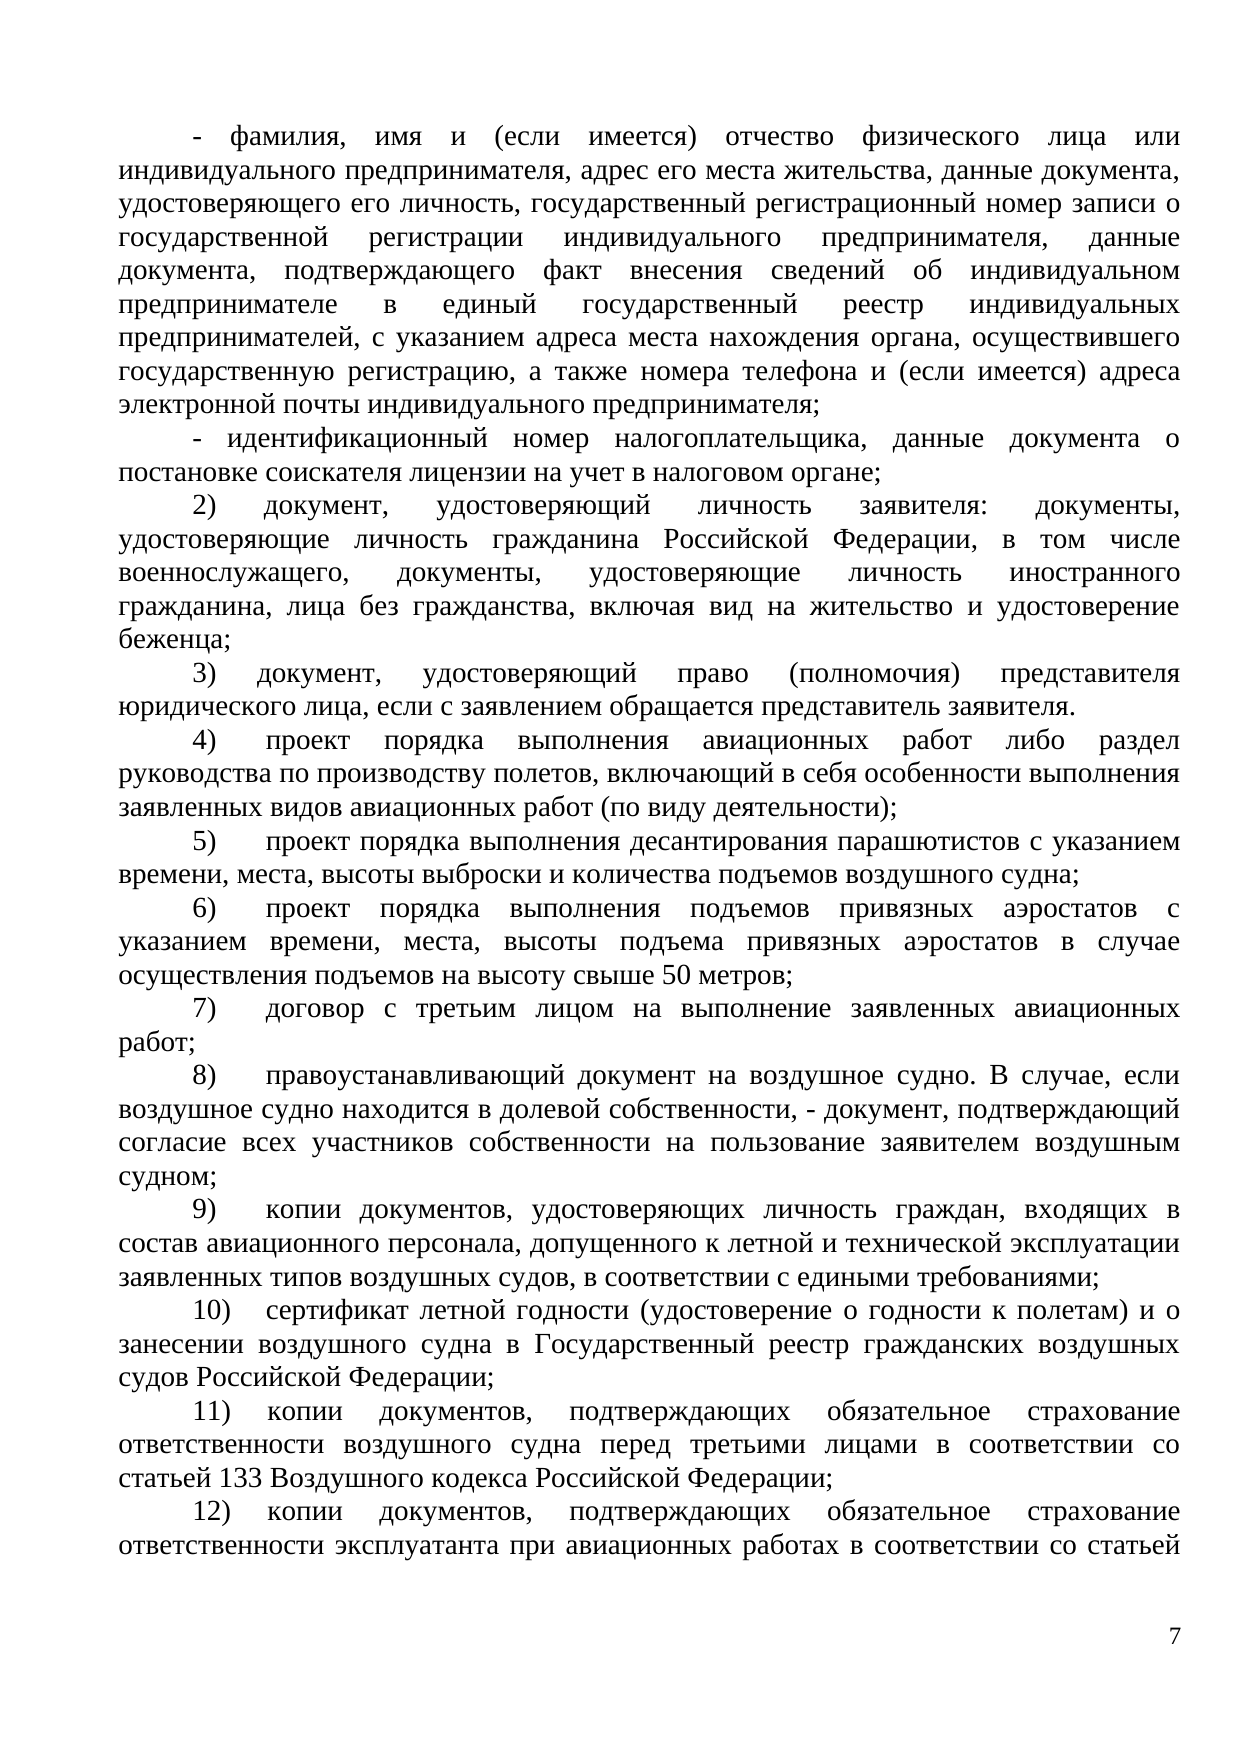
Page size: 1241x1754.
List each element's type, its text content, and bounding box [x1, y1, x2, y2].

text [118, 1493, 1181, 1561]
text 11) копии документов, подтверждающих обязательное страхование ответственности воздушного судна перед третьими лицами в соответствии со статьей 133 Воздушного кодекса Российской Федерации; [118, 1393, 1181, 1493]
text 10) сертификат летной годности (удостоверение о годности к полетам) и о занесении воздушного судна в Государственный реестр гражданских воздушных судов Российской Федерации; [118, 1292, 1181, 1393]
text - идентификационный номер налогоплательщика, данные документа о постановке соискателя лицензии на учет в налоговом органе; [118, 420, 1181, 487]
text 5) проект порядка выполнения десантирования парашютистов с указанием времени, места, высоты выброски и количества подъемов воздушного судна; [118, 823, 1181, 890]
text 6) проект порядка выполнения подъемов привязных аэростатов с указанием времени, места, высоты подъема привязных аэростатов в случае осуществления подъемов на высоту свыше 50 метров; [118, 890, 1181, 990]
text 4) проект порядка выполнения авиационных работ либо раздел руководства по производству полетов, включающий в себя особенности выполнения заявленных видов авиационных работ (по виду деятельности); [118, 722, 1181, 823]
text 9) копии документов, удостоверяющих личность граждан, входящих в состав авиационного персонала, допущенного к летной и технической эксплуатации заявленных типов воздушных судов, в соответствии с едиными требованиями; [118, 1192, 1181, 1292]
text 8) правоустанавливающий документ на воздушное судно. В случае, если воздушное судно находится в долевой собственности, - документ, подтверждающий согласие всех участников собственности на пользование заявителем воздушным судном; [118, 1057, 1181, 1192]
text 7) договор с третьим лицом на выполнение заявленных авиационных работ; [118, 990, 1181, 1057]
text 2) документ, удостоверяющий личность заявителя: документы, удостоверяющие личность гражданина Российской Федерации, в том числе военнослужащего, документы, удостоверяющие личность иностранного гражданина, лица без гражданства, включая вид на жительство и удостоверение беженца; [118, 487, 1181, 655]
text - фамилия, имя и (если имеется) отчество физического лица или индивидуального предпринимателя, адрес его места жительства, данные документа, удостоверяющего его личность, государственный регистрационный номер записи о государственной регистрации индивидуального предпринимателя, данные документа, подтверждающего факт внесения сведений об индивидуальном предпринимателе в единый государственный реестр индивидуальных предпринимателей, с указанием адреса места нахождения органа, осуществившего государственную регистрацию, а также номера телефона и (если имеется) адреса электронной почты индивидуального предпринимателя; [118, 118, 1181, 420]
text 3) документ, удостоверяющий право (полномочия) представителя юридического лица, если с заявлением обращается представитель заявителя. [118, 655, 1181, 722]
